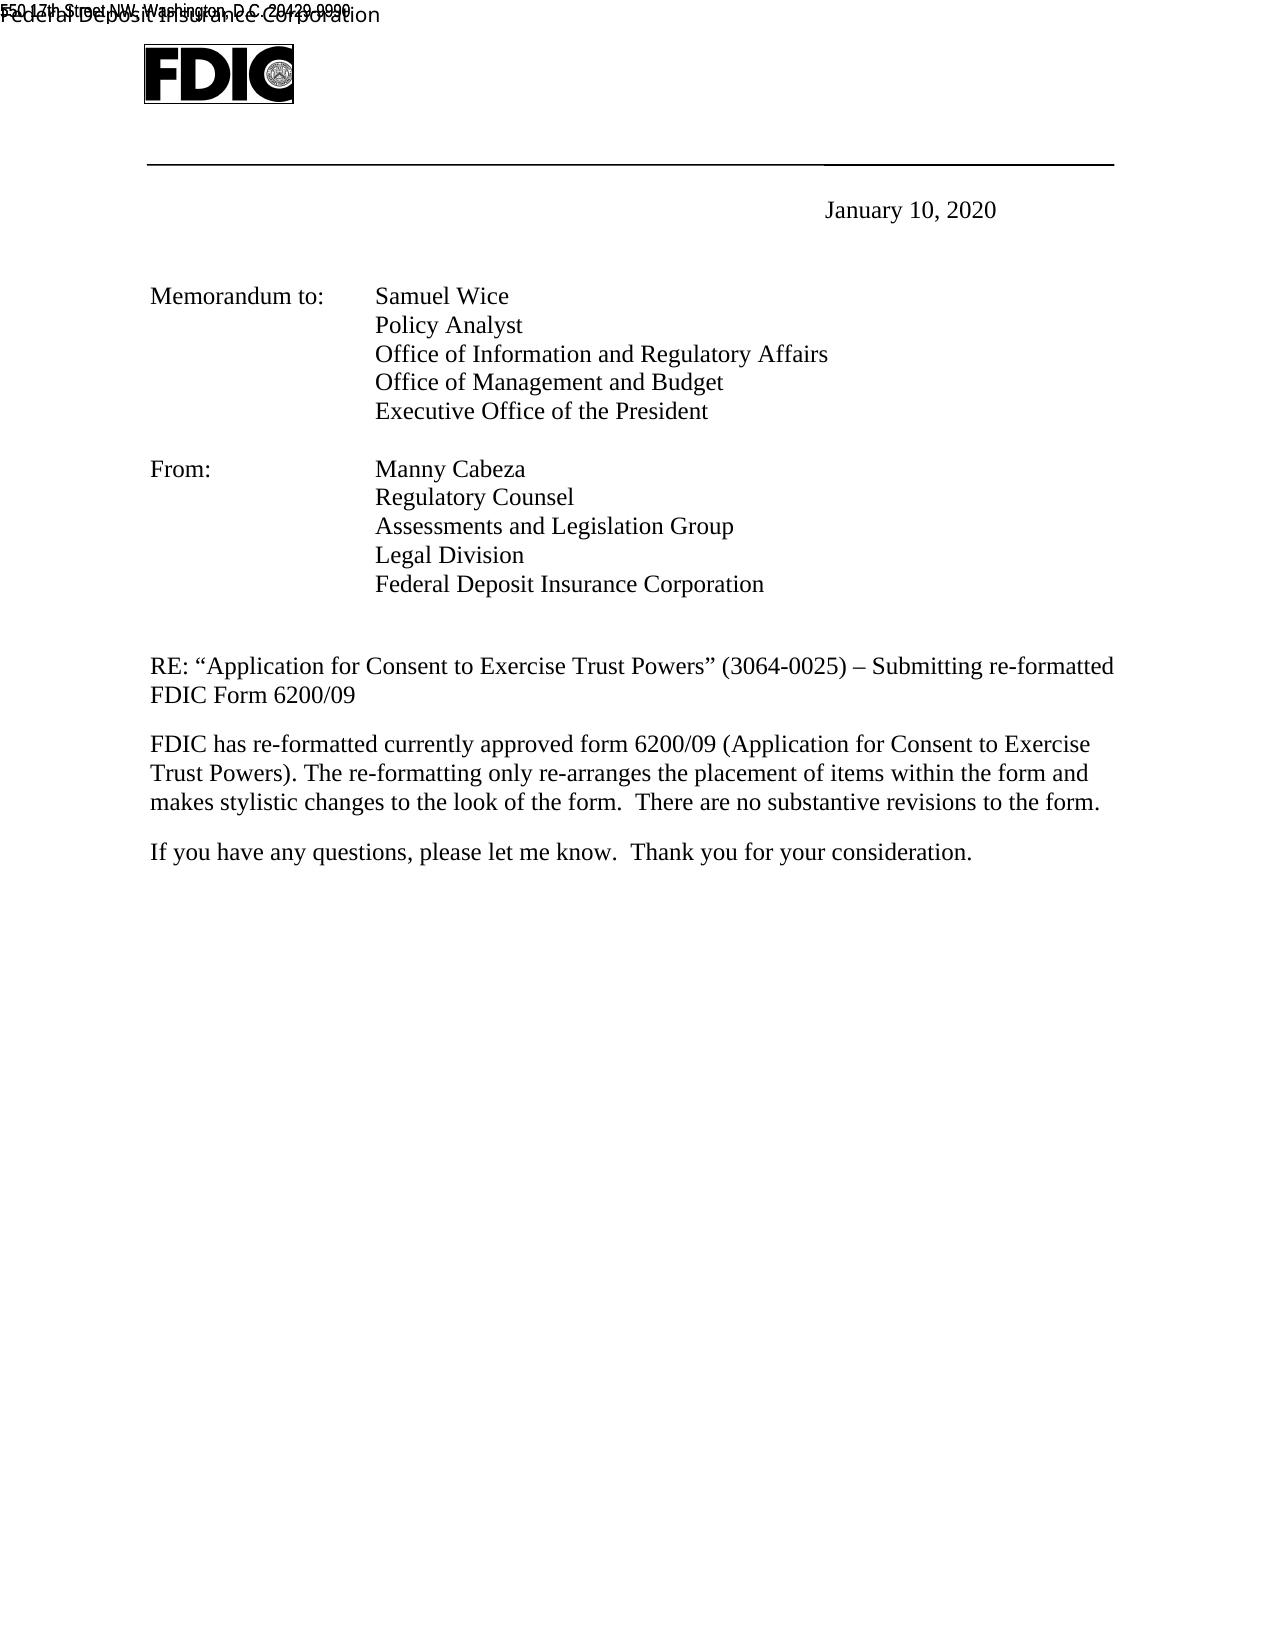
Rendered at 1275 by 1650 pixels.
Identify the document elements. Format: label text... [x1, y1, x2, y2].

text Office of Information and Regulatory Affairs [150, 339, 1125, 367]
text Legal Division [150, 540, 1125, 569]
text Assessments and Legislation Group [150, 511, 1125, 540]
text Regulatory Counsel [150, 482, 1125, 511]
text Office of Management and Budget [150, 367, 1125, 396]
text RE: “Application for Consent to Exercise Trust Powers” (3064-0025) – Submitting re-formatted FDIC Form 6200/09 [150, 651, 1125, 709]
text Federal Deposit Insurance Corporation [300, 569, 1125, 597]
text From: Manny Cabeza [150, 454, 1125, 482]
text Memorandum to: Samuel Wice [150, 281, 1125, 310]
text If you have any questions, please let me know. Thank you for your consideration. [150, 837, 1125, 865]
text Policy Analyst [150, 310, 1125, 339]
picture [145, 45, 292, 103]
text Executive Office of the President [150, 396, 1125, 425]
text January 10, 2020 [150, 195, 1125, 224]
text FDIC has re-formatted currently approved form 6200/09 (Application for Consent to Exercise Trust Powers). The re-formatting only re-arranges the placement of items within the form and makes stylistic changes to the look of the form. There are no substantive revisions to the form. [150, 729, 1125, 816]
